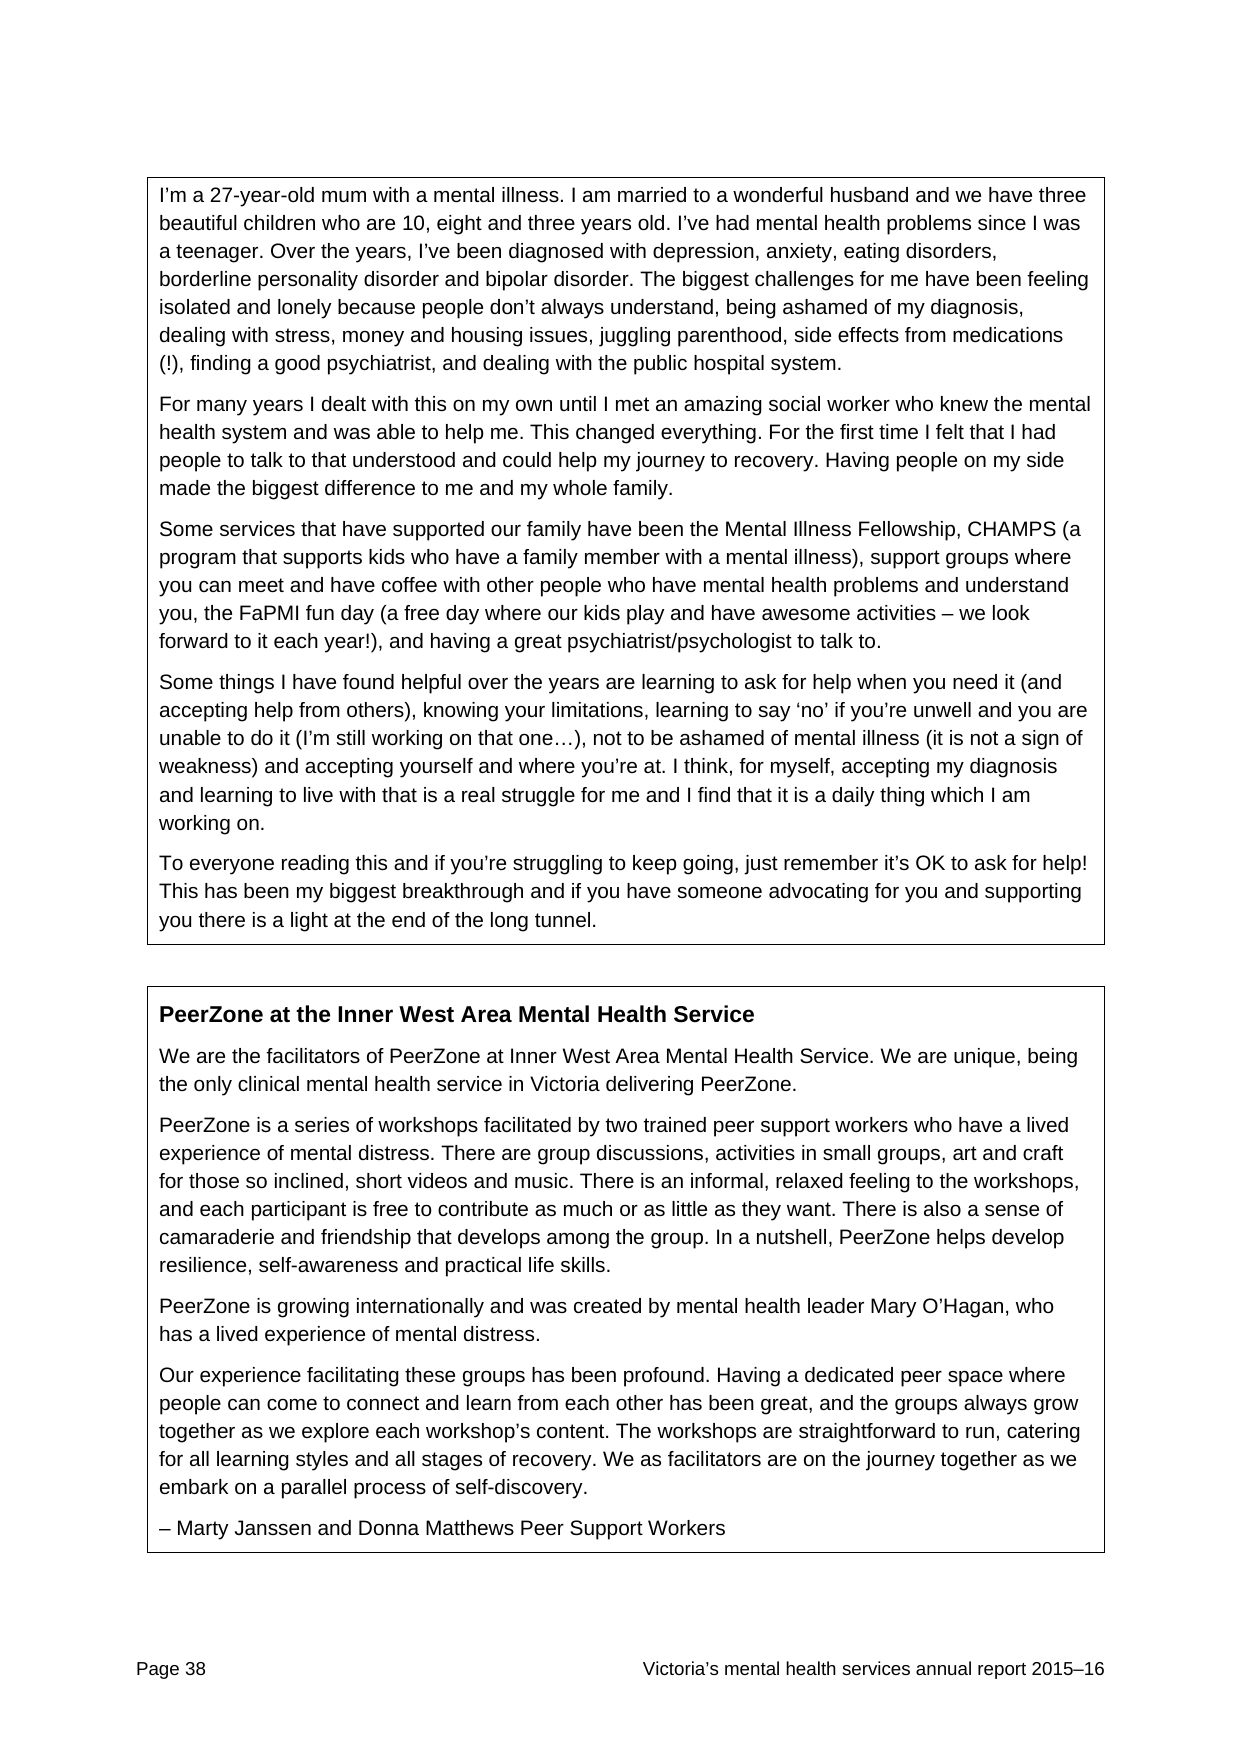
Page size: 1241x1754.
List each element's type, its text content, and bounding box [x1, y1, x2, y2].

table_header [148, 178, 1104, 944]
table_header PeerZone at the Inner West Area Mental Health Service We are the facilitators of PeerZone at Inner West Area Mental Health Service. We are unique, being the only clinical mental health service in Victoria delivering PeerZone. PeerZone is a series of workshops facilitated by two trained peer support workers who have a lived experience of mental distress. There are group discussions, activities in small groups, art and craft for those so inclined, short videos and music. There is an informal, relaxed feeling to the workshops, and each participant is free to contribute as much or as little as they want. There is also a sense of camaraderie and friendship that develops among the group. In a nutshell, PeerZone helps develop resilience, self-awareness and practical life skills. PeerZone is growing internationally and was created by mental health leader Mary O’Hagan, who has a lived experience of mental distress. Our experience facilitating these groups has been profound. Having a dedicated peer space where people can come to connect and learn from each other has been great, and the groups always grow together as we explore each workshop’s content. The workshops are straightforward to run, catering for all learning styles and all stages of recovery. We as facilitators are on the journey together as we embark on a parallel process of self-discovery. – Marty Janssen and Donna Matthews Peer Support Workers [148, 987, 1104, 1552]
